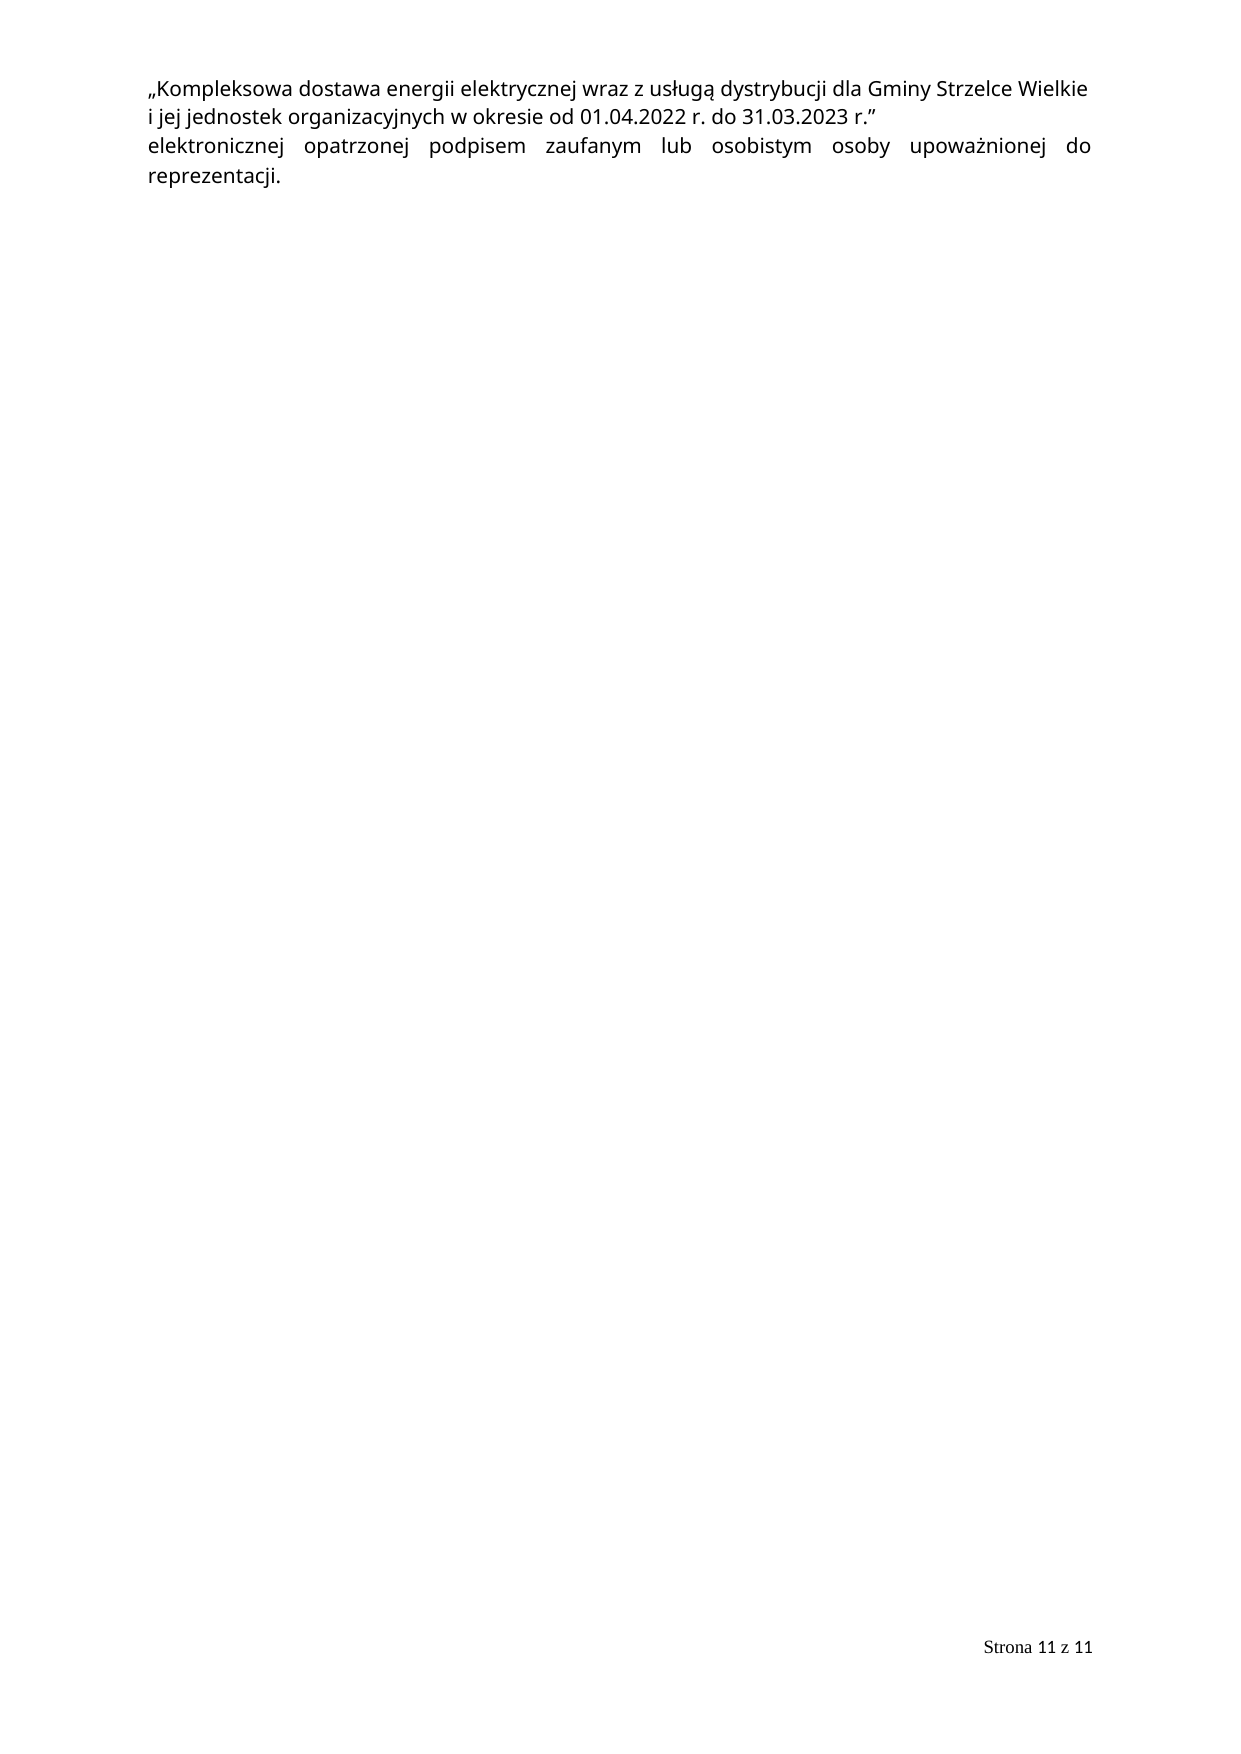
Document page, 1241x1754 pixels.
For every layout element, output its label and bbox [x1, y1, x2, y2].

text [148, 131, 1092, 190]
